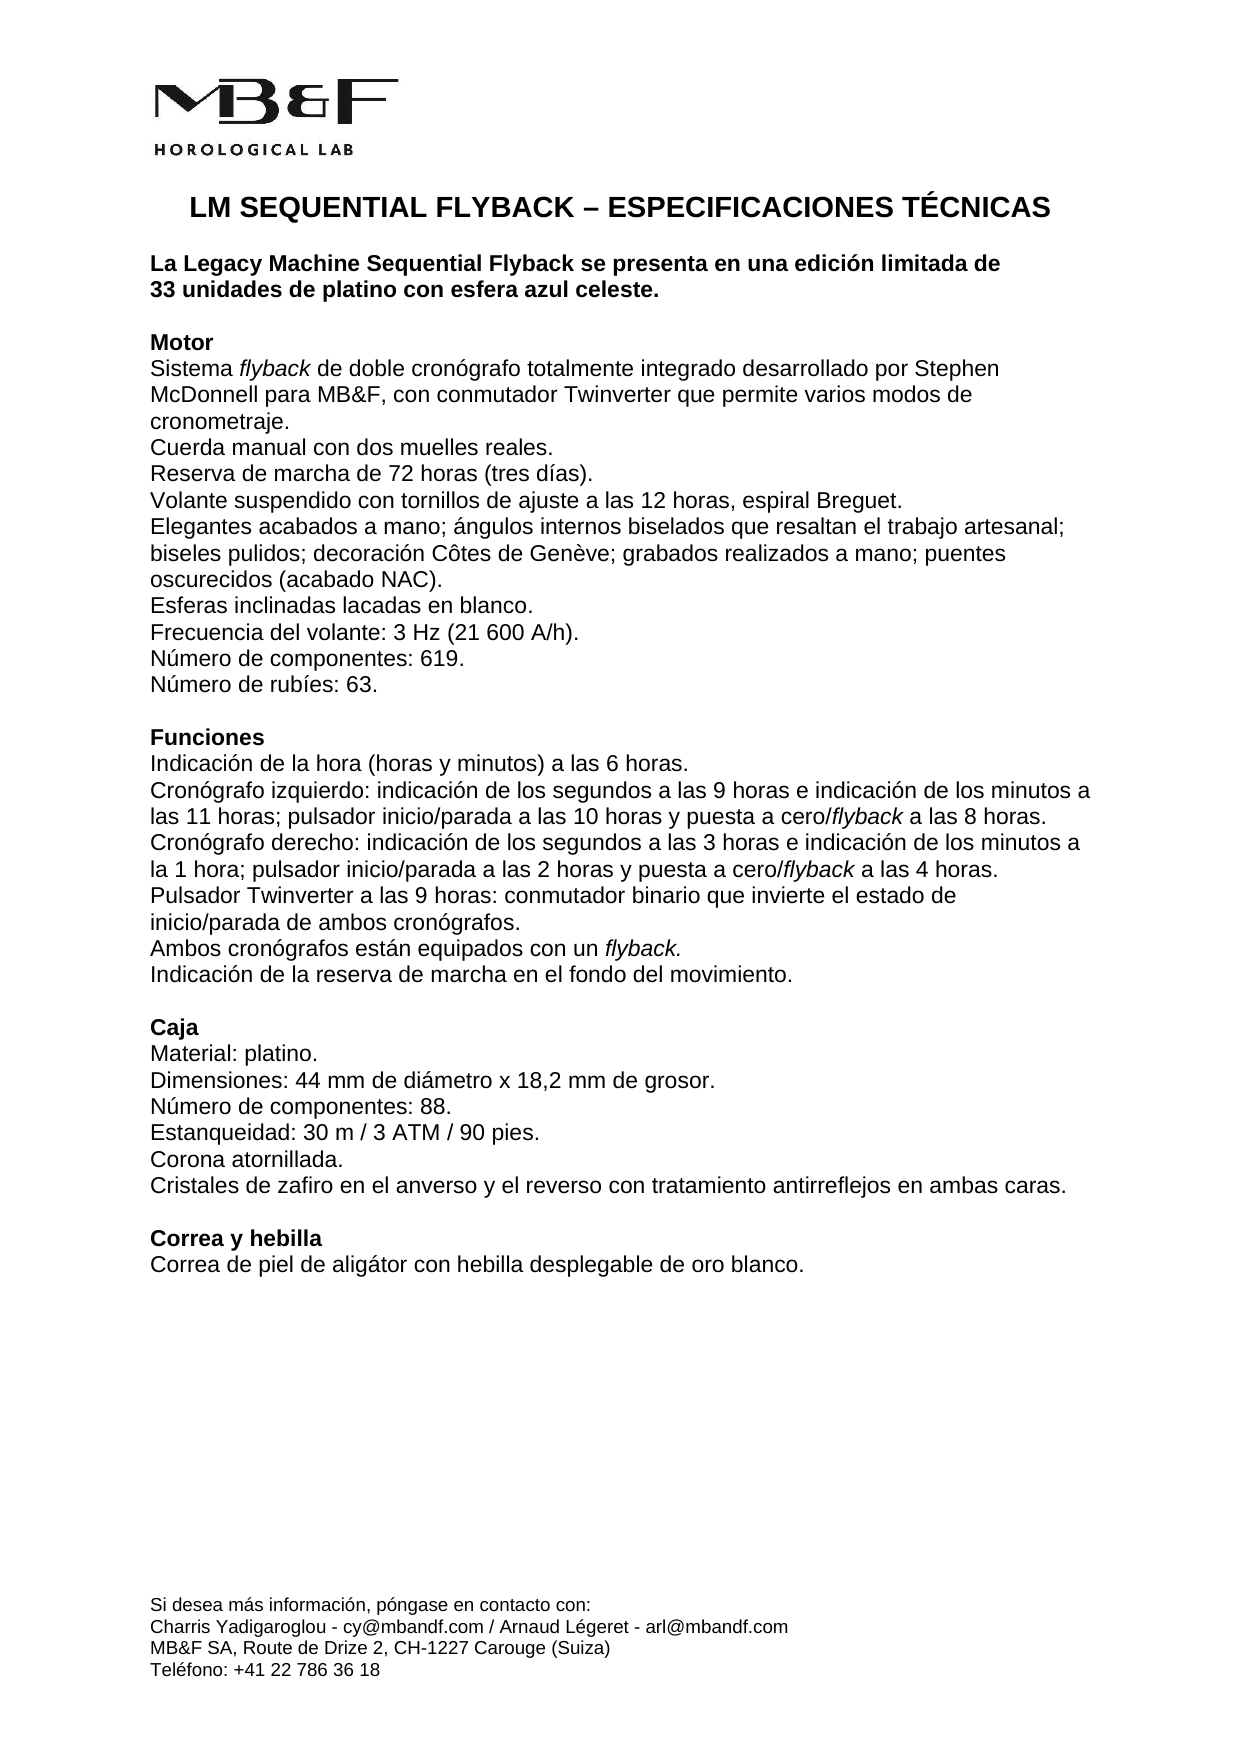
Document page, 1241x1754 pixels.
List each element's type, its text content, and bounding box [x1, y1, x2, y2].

text Cronógrafo izquierdo: indicación de los segundos a las 9 horas e indicación de los minutos a las 11 horas; pulsador inicio/parada a las 10 horas y puesta a cero/flyback a las 8 horas. [150, 777, 1090, 829]
text Pulsador Twinverter a las 9 horas: conmutador binario que invierte el estado de inicio/parada de ambos cronógrafos. [150, 882, 1090, 935]
picture [150, 73, 403, 160]
text Elegantes acabados a mano; ángulos internos biselados que resaltan el trabajo artesanal; biseles pulidos; decoración Côtes de Genève; grabados realizados a mano; puentes oscurecidos (acabado NAC). [150, 513, 1090, 592]
text LM SEQUENTIAL FLYBACK – ESPECIFICACIONES TÉCNICAS [150, 190, 1090, 223]
text Número de componentes: 88. [150, 1093, 1090, 1119]
text Estanqueidad: 30 m / 3 ATM / 90 pies. [150, 1119, 1090, 1146]
text Cristales de zafiro en el anverso y el reverso con tratamiento antirreflejos en ambas caras. [150, 1172, 1090, 1198]
text Funciones [150, 724, 1090, 750]
text Motor [150, 329, 1090, 355]
text Correa de piel de aligátor con hebilla desplegable de oro blanco. [150, 1251, 1090, 1277]
text La Legacy Machine Sequential Flyback se presenta en una edición limitada de 33 unidades de platino con esfera azul celeste. [150, 249, 1090, 302]
text Número de rubíes: 63. [150, 671, 1090, 698]
text Reserva de marcha de 72 horas (tres días). [150, 460, 1090, 487]
text Volante suspendido con tornillos de ajuste a las 12 horas, espiral Breguet. [150, 487, 1090, 513]
text Indicación de la hora (horas y minutos) a las 6 horas. [150, 750, 1090, 777]
text Indicación de la reserva de marcha en el fondo del movimiento. [150, 961, 1090, 987]
text Esferas inclinadas lacadas en blanco. [150, 592, 1090, 618]
text Frecuencia del volante: 3 Hz (21 600 A/h). [150, 618, 1090, 645]
text Corona atornillada. [150, 1146, 1090, 1172]
text Ambos cronógrafos están equipados con un flyback. [150, 935, 1090, 961]
text Sistema flyback de doble cronógrafo totalmente integrado desarrollado por Stephen McDonnell para MB&F, con conmutador Twinverter que permite varios modos de cronometraje. [150, 355, 1090, 434]
text Correa y hebilla [150, 1225, 1090, 1251]
text Caja [150, 1014, 1090, 1040]
text Cronógrafo derecho: indicación de los segundos a las 3 horas e indicación de los minutos a la 1 hora; pulsador inicio/parada a las 2 horas y puesta a cero/flyback a las 4 horas. [150, 829, 1090, 882]
text Número de componentes: 619. [150, 645, 1090, 671]
text Dimensiones: 44 mm de diámetro x 18,2 mm de grosor. [150, 1067, 1090, 1093]
text Material: platino. [150, 1040, 1090, 1067]
text Cuerda manual con dos muelles reales. [150, 434, 1090, 460]
